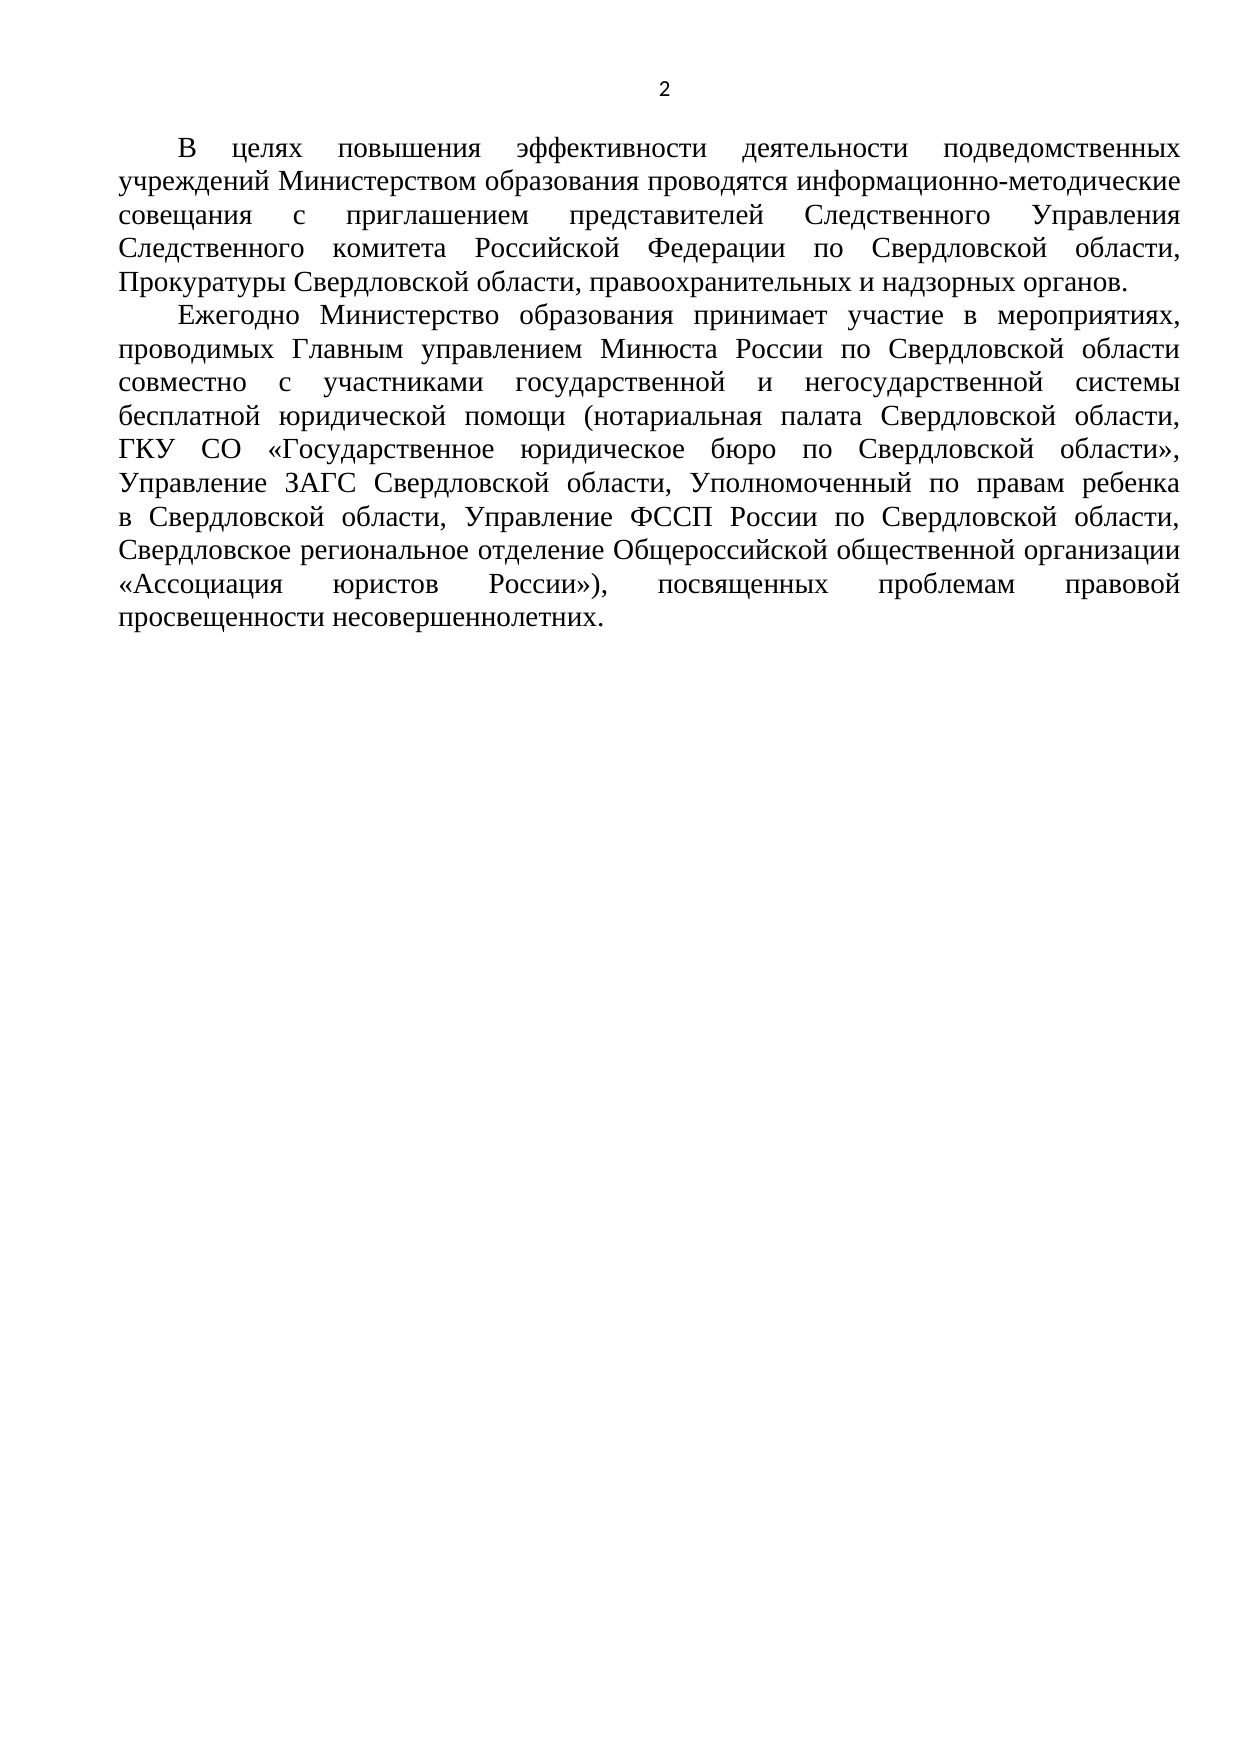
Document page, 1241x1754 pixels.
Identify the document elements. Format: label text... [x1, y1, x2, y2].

text В целях повышения эффективности деятельности подведомственных учреждений Министерством образования проводятся информационно-методические совещания с приглашением представителей Следственного Управления Следственного комитета Российской Федерации по Свердловской области, Прокуратуры Свердловской области, правоохранительных и надзорных органов. [118, 130, 1181, 297]
text Ежегодно Министерство образования принимает участие в мероприятиях, проводимых Главным управлением Минюста России по Свердловской области совместно с участниками государственной и негосударственной системы бесплатной юридической помощи (нотариальная палата Свердловской области, ГКУ СО «Государственное юридическое бюро по Свердловской области», Управление ЗАГС Свердловской области, Уполномоченный по правам ребенка в Свердловской области, Управление ФССП России по Свердловской области, Свердловское региональное отделение Общероссийской общественной организации «Ассоциация юристов России»), посвященных проблемам правовой просвещенности несовершеннолетних. [118, 297, 1181, 633]
